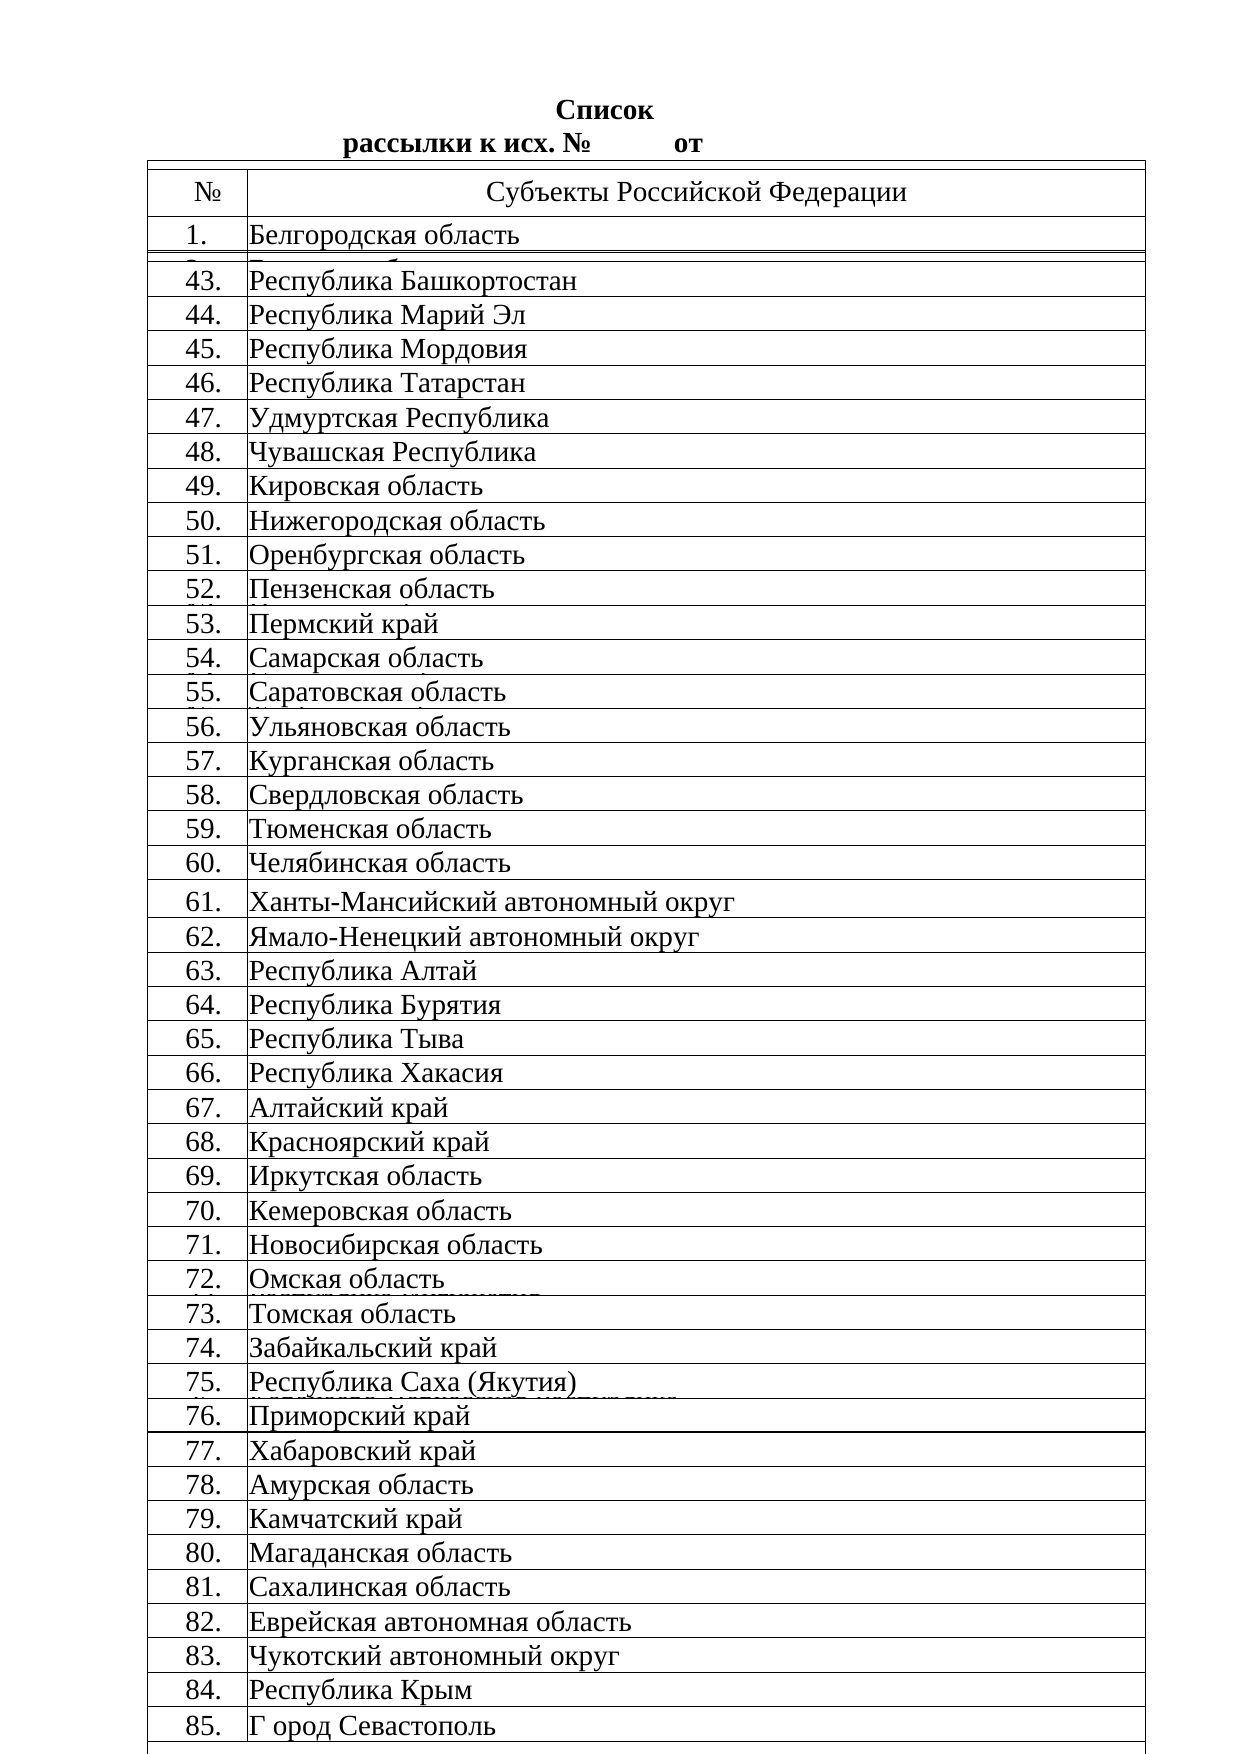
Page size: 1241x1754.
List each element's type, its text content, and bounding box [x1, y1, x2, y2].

table_cell 54. [148, 640, 247, 673]
text Список рассылки к исх. № от [343, 92, 789, 159]
table_cell Нижегородская область [248, 503, 1145, 536]
table_cell 1. [148, 217, 247, 250]
table_cell 57. [148, 743, 247, 776]
table_cell Республика Алтай [248, 953, 1145, 986]
table_cell 70. [148, 1193, 247, 1226]
table_cell Пермский край [248, 606, 1145, 639]
table_cell Амурская область [248, 1467, 1145, 1500]
table_cell 84. [148, 1673, 247, 1706]
table_cell 85. [148, 1707, 247, 1741]
table_cell Республика Бурятия [248, 987, 1145, 1020]
table_cell 62. [148, 918, 247, 952]
table_cell 71. [148, 1227, 247, 1260]
table_cell 44. [148, 297, 247, 330]
table_cell Томская область [248, 1296, 1145, 1329]
table_cell Камчатский край [248, 1501, 1145, 1534]
table_cell Кемеровская область [248, 1193, 1145, 1226]
table_cell Белгородская область [248, 217, 1145, 250]
table_cell Республика Тыва [248, 1021, 1145, 1055]
table_cell 46. [148, 366, 247, 399]
table_cell Иркутская область [248, 1159, 1145, 1192]
table_cell 56. [148, 709, 247, 742]
table_cell Ханты-Мансийский автономный округ [248, 880, 1145, 917]
table_cell 45. [148, 331, 247, 365]
table_cell 77. [148, 1433, 247, 1466]
table_cell Чукотский автономный округ [248, 1638, 1145, 1672]
table_cell 60. [148, 846, 247, 879]
table_cell 53. [148, 606, 247, 639]
table_cell 65. [148, 1021, 247, 1055]
table_cell 47. [148, 400, 247, 433]
table_cell Республика Татарстан [248, 366, 1145, 399]
table_cell Саратовская область [248, 675, 1145, 707]
table_cell Сахалинская область [248, 1570, 1145, 1603]
table_cell Магаданская область [248, 1535, 1145, 1569]
table_cell Алтайский край [248, 1090, 1145, 1123]
table_cell 73. [148, 1296, 247, 1329]
table_cell 69. [148, 1159, 247, 1192]
table_cell Республика Хакасия [248, 1056, 1145, 1089]
table_header 43. [148, 262, 247, 296]
table_cell 49. [148, 469, 247, 502]
table_cell Республика Крым [248, 1673, 1145, 1706]
table_cell 64. [148, 987, 247, 1020]
table_cell Республика Саха (Якутия) [248, 1364, 1145, 1397]
table_cell 82. [148, 1604, 247, 1637]
table_cell 59. [148, 811, 247, 845]
table_cell Новосибирская область [248, 1227, 1145, 1260]
table_cell 63. [148, 953, 247, 986]
table_cell 74. [148, 1330, 247, 1363]
table_cell Тюменская область [248, 811, 1145, 845]
table_cell 58. [148, 777, 247, 810]
table_cell Омская область [248, 1261, 1145, 1294]
table_cell 61. [148, 880, 247, 917]
table_cell 83. [148, 1638, 247, 1672]
table_cell Ульяновская область [248, 709, 1145, 742]
table_cell 75. [148, 1364, 247, 1397]
table_cell 80. [148, 1535, 247, 1569]
table_cell 55. [148, 675, 247, 707]
table_cell Пензенская область [248, 571, 1145, 604]
table_cell Красноярский край [248, 1124, 1145, 1158]
table_header Республика Башкортостан [248, 262, 1145, 296]
table_cell Чувашская Республика [248, 434, 1145, 468]
table_cell Оренбургская область [248, 537, 1145, 570]
table_cell 72. [148, 1261, 247, 1294]
table_cell Челябинская область [248, 846, 1145, 879]
table_cell Приморский край [248, 1399, 1145, 1431]
table_cell Республика Марий Эл [248, 297, 1145, 330]
table_cell 51. [148, 537, 247, 570]
table_cell Курганская область [248, 743, 1145, 776]
table_cell Кировская область [248, 469, 1145, 502]
table_cell 81. [148, 1570, 247, 1603]
table_cell Еврейская автономная область [248, 1604, 1145, 1637]
table_cell Республика Мордовия [248, 331, 1145, 365]
table_cell 50. [148, 503, 247, 536]
table_cell 78. [148, 1467, 247, 1500]
table_header № [148, 170, 247, 216]
table_cell 67. [148, 1090, 247, 1123]
table_cell Забайкальский край [248, 1330, 1145, 1363]
table_cell Г ород Севастополь [248, 1707, 1145, 1741]
table_cell 48. [148, 434, 247, 468]
table_cell Свердловская область [248, 777, 1145, 810]
table_cell 68. [148, 1124, 247, 1158]
table_cell 52. [148, 571, 247, 604]
table_cell Ямало-Ненецкий автономный округ [248, 918, 1145, 952]
table_cell Хабаровский край [248, 1433, 1145, 1466]
table_cell 66. [148, 1056, 247, 1089]
table_cell 79. [148, 1501, 247, 1534]
table_cell Самарская область [248, 640, 1145, 673]
table_cell 76. [148, 1399, 247, 1431]
table_cell Удмуртская Республика [248, 400, 1145, 433]
table_header Субъекты Российской Федерации [248, 170, 1145, 216]
